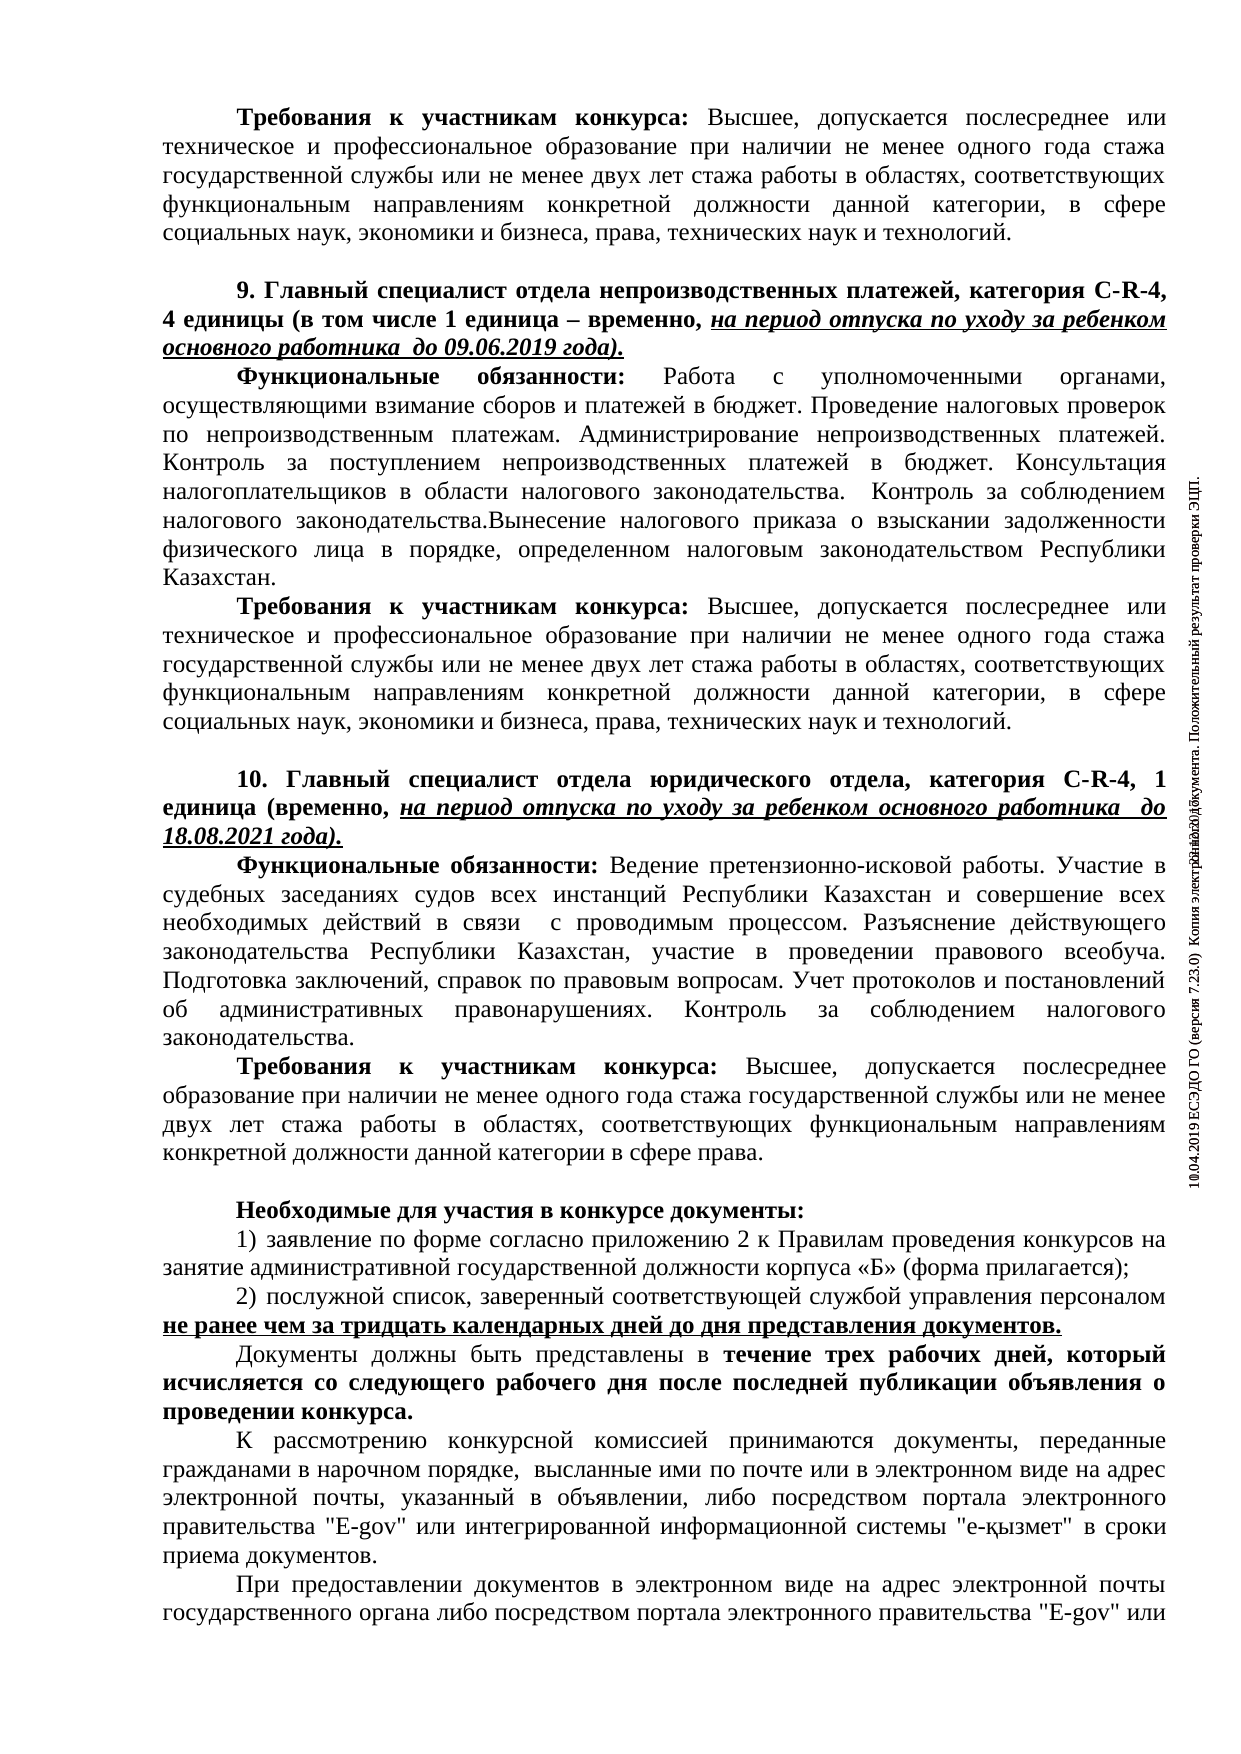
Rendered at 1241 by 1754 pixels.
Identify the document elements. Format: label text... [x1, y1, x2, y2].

list заявление по форме согласно приложению 2 к Правилам проведения конкурсов на занятие административной государственной должности корпуса «Б» (форма прилагается); [162, 1224, 1167, 1281]
text Необходимые для участия в конкурсе документы: [162, 1195, 1167, 1224]
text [162, 1569, 1167, 1626]
list послужной список, заверенный соответствующей службой управления персоналом не ранее чем за тридцать календарных дней до дня представления документов. [162, 1281, 1167, 1339]
list Документы должны быть представлены в течение трех рабочих дней, который исчисляется со следующего рабочего дня после последней публикации объявления о проведении конкурса. [162, 1339, 1167, 1425]
text 9. Главный специалист отдела непроизводственных платежей, категория С-R-4, 4 единицы (в том числе 1 единица – временно, на период отпуска по уходу за ребенком основного работника до 09.06.2019 года). [162, 275, 1167, 361]
text К рассмотрению конкурсной комиссией принимаются документы, переданные гражданами в нарочном порядке, высланные ими по почте или в электронном виде на адрес электронной почты, указанный в объявлении, либо посредством портала электронного правительства "Е-gov" или интегрированной информационной системы "е-қызмет" в сроки приема документов. [162, 1425, 1167, 1569]
text 10. Главный специалист отдела юридического отдела, категория С-R-4, 1 единица (временно, на период отпуска по уходу за ребенком основного работника до 18.08.2021 года). [162, 764, 1167, 850]
text Функциональные обязанности: Работа с уполномоченными органами, осуществляющими взимание сборов и платежей в бюджет. Проведение налоговых проверок по непроизводственным платежам. Администрирование непроизводственных платежей. Контроль за поступлением непроизводственных платежей в бюджет. Консультация налогоплательщиков в области налогового законодательства. Контроль за соблюдением налогового законодательства.Вынесение налогового приказа о взыскании задолженности физического лица в порядке, определенном налоговым законодательством Республики Казахстан. [162, 361, 1167, 591]
text Функциональные обязанности: Ведение претензионно-исковой работы. Участие в судебных заседаниях судов всех инстанций Республики Казахстан и совершение всех необходимых действий в связи с проводимым процессом. Разъяснение действующего законодательства Республики Казахстан, участие в проведении правового всеобуча. Подготовка заключений, справок по правовым вопросам. Учет протоколов и постановлений об административных правонарушениях. Контроль за соблюдением налогового законодательства. [162, 850, 1167, 1051]
text Требования к участникам конкурса: Высшее, допускается послесреднее образование при наличии не менее одного года стажа государственной службы или не менее двух лет стажа работы в областях, соответствующих функциональным направлениям конкретной должности данной категории в сфере права. [162, 1051, 1167, 1166]
